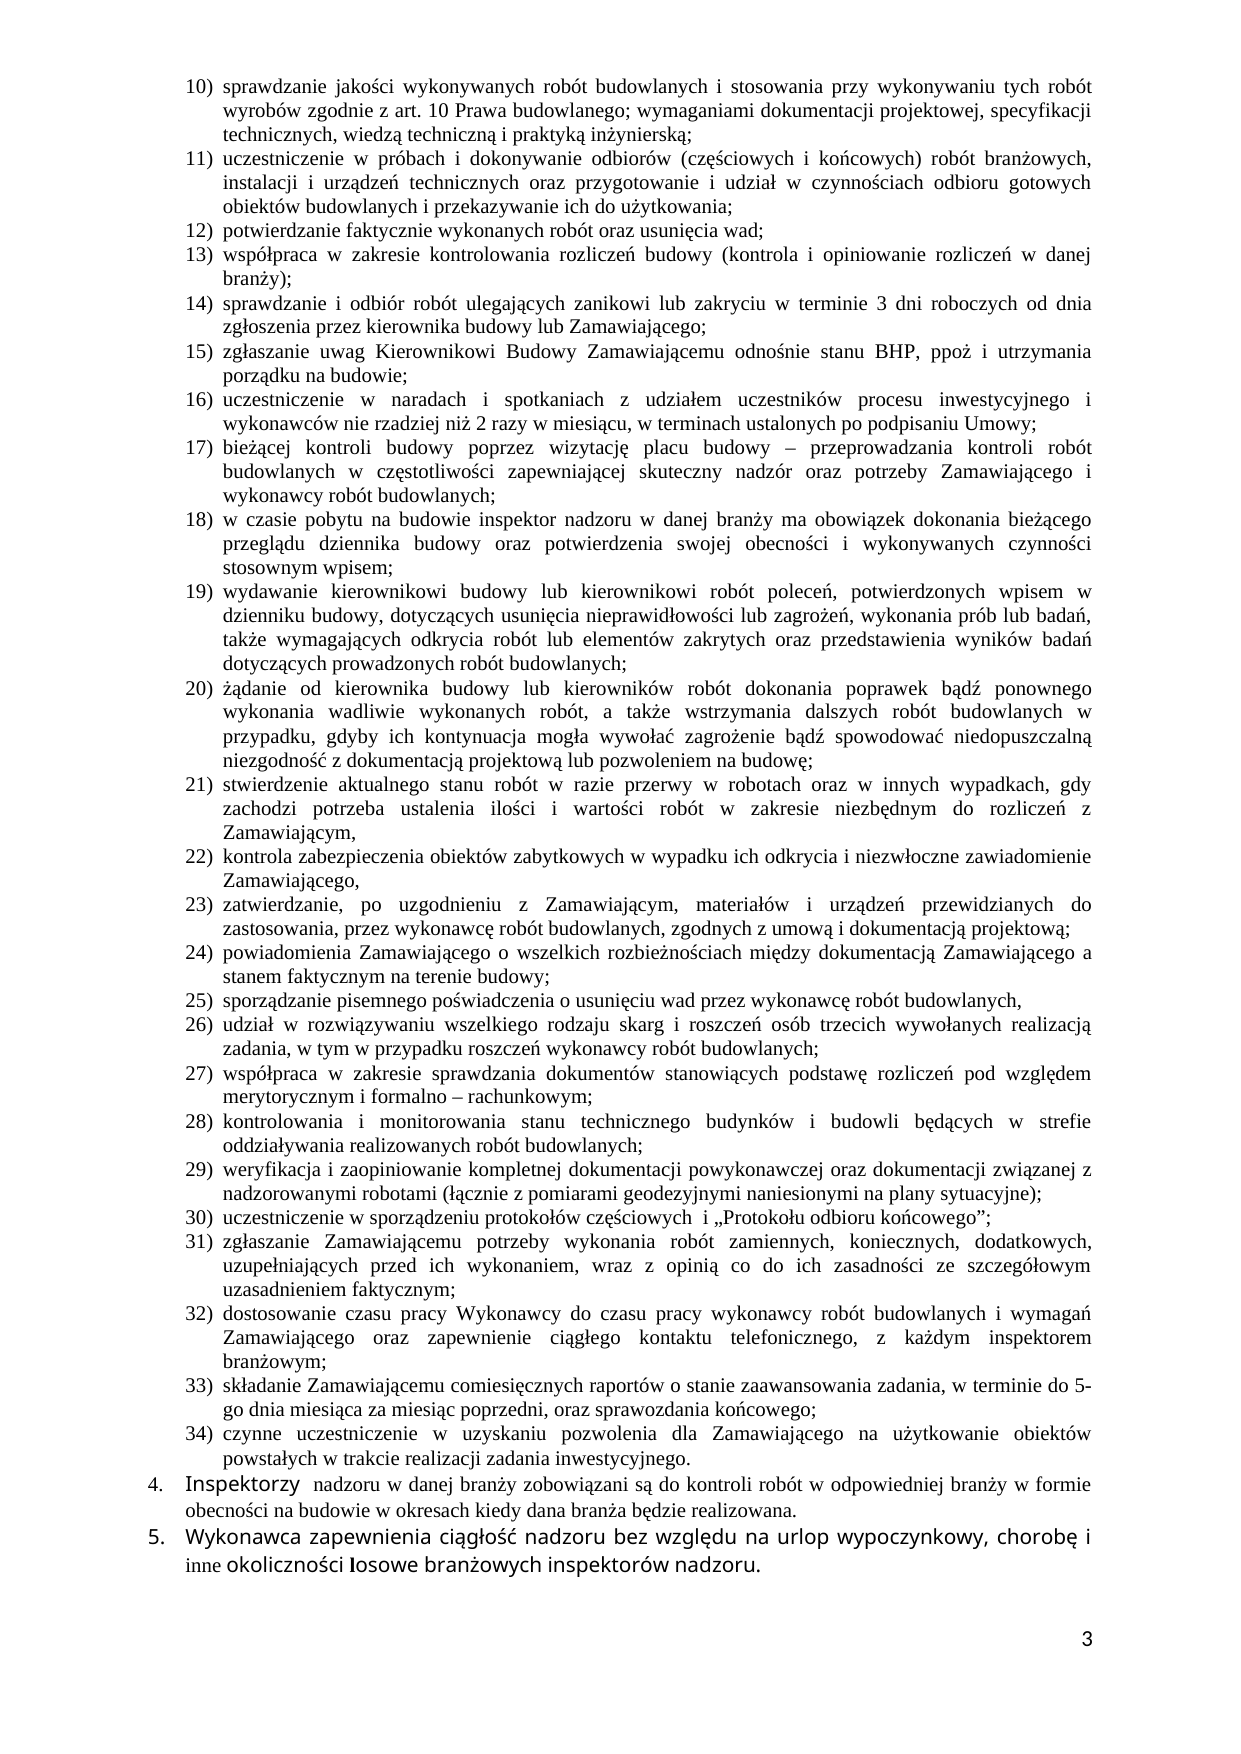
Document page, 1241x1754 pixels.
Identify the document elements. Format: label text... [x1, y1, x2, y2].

list uczestniczenie w naradach i spotkaniach z udziałem uczestników procesu inwestycyjnego i wykonawców nie rzadziej niż 2 razy w miesiącu, w terminach ustalonych po podpisaniu Umowy; [185, 387, 1093, 435]
list w czasie pobytu na budowie inspektor nadzoru w danej branży ma obowiązek dokonania bieżącego przeglądu dziennika budowy oraz potwierdzenia swojej obecności i wykonywanych czynności stosownym wpisem; [185, 507, 1093, 579]
list Wykonawca zapewnienia ciągłość nadzoru bez względu na urlop wypoczynkowy, chorobę i inne okoliczności losowe branżowych inspektorów nadzoru. [148, 1522, 1093, 1579]
list bieżącej kontroli budowy poprzez wizytację placu budowy – przeprowadzania kontroli robót budowlanych w częstotliwości zapewniającej skuteczny nadzór oraz potrzeby Zamawiającego i wykonawcy robót budowlanych; [185, 435, 1093, 507]
list Inspektorzy nadzoru w danej branży zobowiązani są do kontroli robót w odpowiedniej branży w formie obecności na budowie w okresach kiedy dana branża będzie realizowana. [148, 1469, 1093, 1522]
list sprawdzanie i odbiór robót ulegających zanikowi lub zakryciu w terminie 3 dni roboczych od dnia zgłoszenia przez kierownika budowy lub Zamawiającego; [185, 290, 1093, 338]
list współpraca w zakresie kontrolowania rozliczeń budowy (kontrola i opiniowanie rozliczeń w danej branży); [185, 242, 1093, 290]
list powiadomienia Zamawiającego o wszelkich rozbieżnościach między dokumentacją Zamawiającego a stanem faktycznym na terenie budowy; [185, 940, 1093, 988]
list sporządzanie pisemnego poświadczenia o usunięciu wad przez wykonawcę robót budowlanych, [185, 988, 1093, 1012]
list zatwierdzanie, po uzgodnieniu z Zamawiającym, materiałów i urządzeń przewidzianych do zastosowania, przez wykonawcę robót budowlanych, zgodnych z umową i dokumentacją projektową; [185, 892, 1093, 940]
list uczestniczenie w sporządzeniu protokołów częściowych i „Protokołu odbioru końcowego”; [185, 1205, 1093, 1229]
list dostosowanie czasu pracy Wykonawcy do czasu pracy wykonawcy robót budowlanych i wymagań Zamawiającego oraz zapewnienie ciągłego kontaktu telefonicznego, z każdym inspektorem branżowym; [185, 1301, 1093, 1373]
list sprawdzanie jakości wykonywanych robót budowlanych i stosowania przy wykonywaniu tych robót wyrobów zgodnie z art. 10 Prawa budowlanego; wymaganiami dokumentacji projektowej, specyfikacji technicznych, wiedzą techniczną i praktyką inżynierską; [185, 74, 1093, 146]
list weryfikacja i zaopiniowanie kompletnej dokumentacji powykonawczej oraz dokumentacji związanej z nadzorowanymi robotami (łącznie z pomiarami geodezyjnymi naniesionymi na plany sytuacyjne); [185, 1157, 1093, 1205]
list stwierdzenie aktualnego stanu robót w razie przerwy w robotach oraz w innych wypadkach, gdy zachodzi potrzeba ustalenia ilości i wartości robót w zakresie niezbędnym do rozliczeń z Zamawiającym, [185, 772, 1093, 844]
list kontrolowania i monitorowania stanu technicznego budynków i budowli będących w strefie oddziaływania realizowanych robót budowlanych; [185, 1108, 1093, 1157]
list żądanie od kierownika budowy lub kierowników robót dokonania poprawek bądź ponownego wykonania wadliwie wykonanych robót, a także wstrzymania dalszych robót budowlanych w przypadku, gdyby ich kontynuacja mogła wywołać zagrożenie bądź spowodować niedopuszczalną niezgodność z dokumentacją projektową lub pozwoleniem na budowę; [185, 675, 1093, 772]
list potwierdzanie faktycznie wykonanych robót oraz usunięcia wad; [185, 218, 1093, 242]
list składanie Zamawiającemu comiesięcznych raportów o stanie zaawansowania zadania, w terminie do 5-go dnia miesiąca za miesiąc poprzedni, oraz sprawozdania końcowego; [185, 1373, 1093, 1421]
list współpraca w zakresie sprawdzania dokumentów stanowiących podstawę rozliczeń pod względem merytorycznym i formalno – rachunkowym; [185, 1060, 1093, 1108]
list zgłaszanie Zamawiającemu potrzeby wykonania robót zamiennych, koniecznych, dodatkowych, uzupełniających przed ich wykonaniem, wraz z opinią co do ich zasadności ze szczegółowym uzasadnieniem faktycznym; [185, 1229, 1093, 1301]
list czynne uczestniczenie w uzyskaniu pozwolenia dla Zamawiającego na użytkowanie obiektów powstałych w trakcie realizacji zadania inwestycyjnego. [185, 1421, 1093, 1469]
list zgłaszanie uwag Kierownikowi Budowy Zamawiającemu odnośnie stanu BHP, ppoż i utrzymania porządku na budowie; [185, 338, 1093, 387]
list kontrola zabezpieczenia obiektów zabytkowych w wypadku ich odkrycia i niezwłoczne zawiadomienie Zamawiającego, [185, 844, 1093, 892]
list uczestniczenie w próbach i dokonywanie odbiorów (częściowych i końcowych) robót branżowych, instalacji i urządzeń technicznych oraz przygotowanie i udział w czynnościach odbioru gotowych obiektów budowlanych i przekazywanie ich do użytkowania; [185, 146, 1093, 218]
list wydawanie kierownikowi budowy lub kierownikowi robót poleceń, potwierdzonych wpisem w dzienniku budowy, dotyczących usunięcia nieprawidłowości lub zagrożeń, wykonania prób lub badań, także wymagających odkrycia robót lub elementów zakrytych oraz przedstawienia wyników badań dotyczących prowadzonych robót budowlanych; [185, 579, 1093, 675]
list udział w rozwiązywaniu wszelkiego rodzaju skarg i roszczeń osób trzecich wywołanych realizacją zadania, w tym w przypadku roszczeń wykonawcy robót budowlanych; [185, 1012, 1093, 1060]
